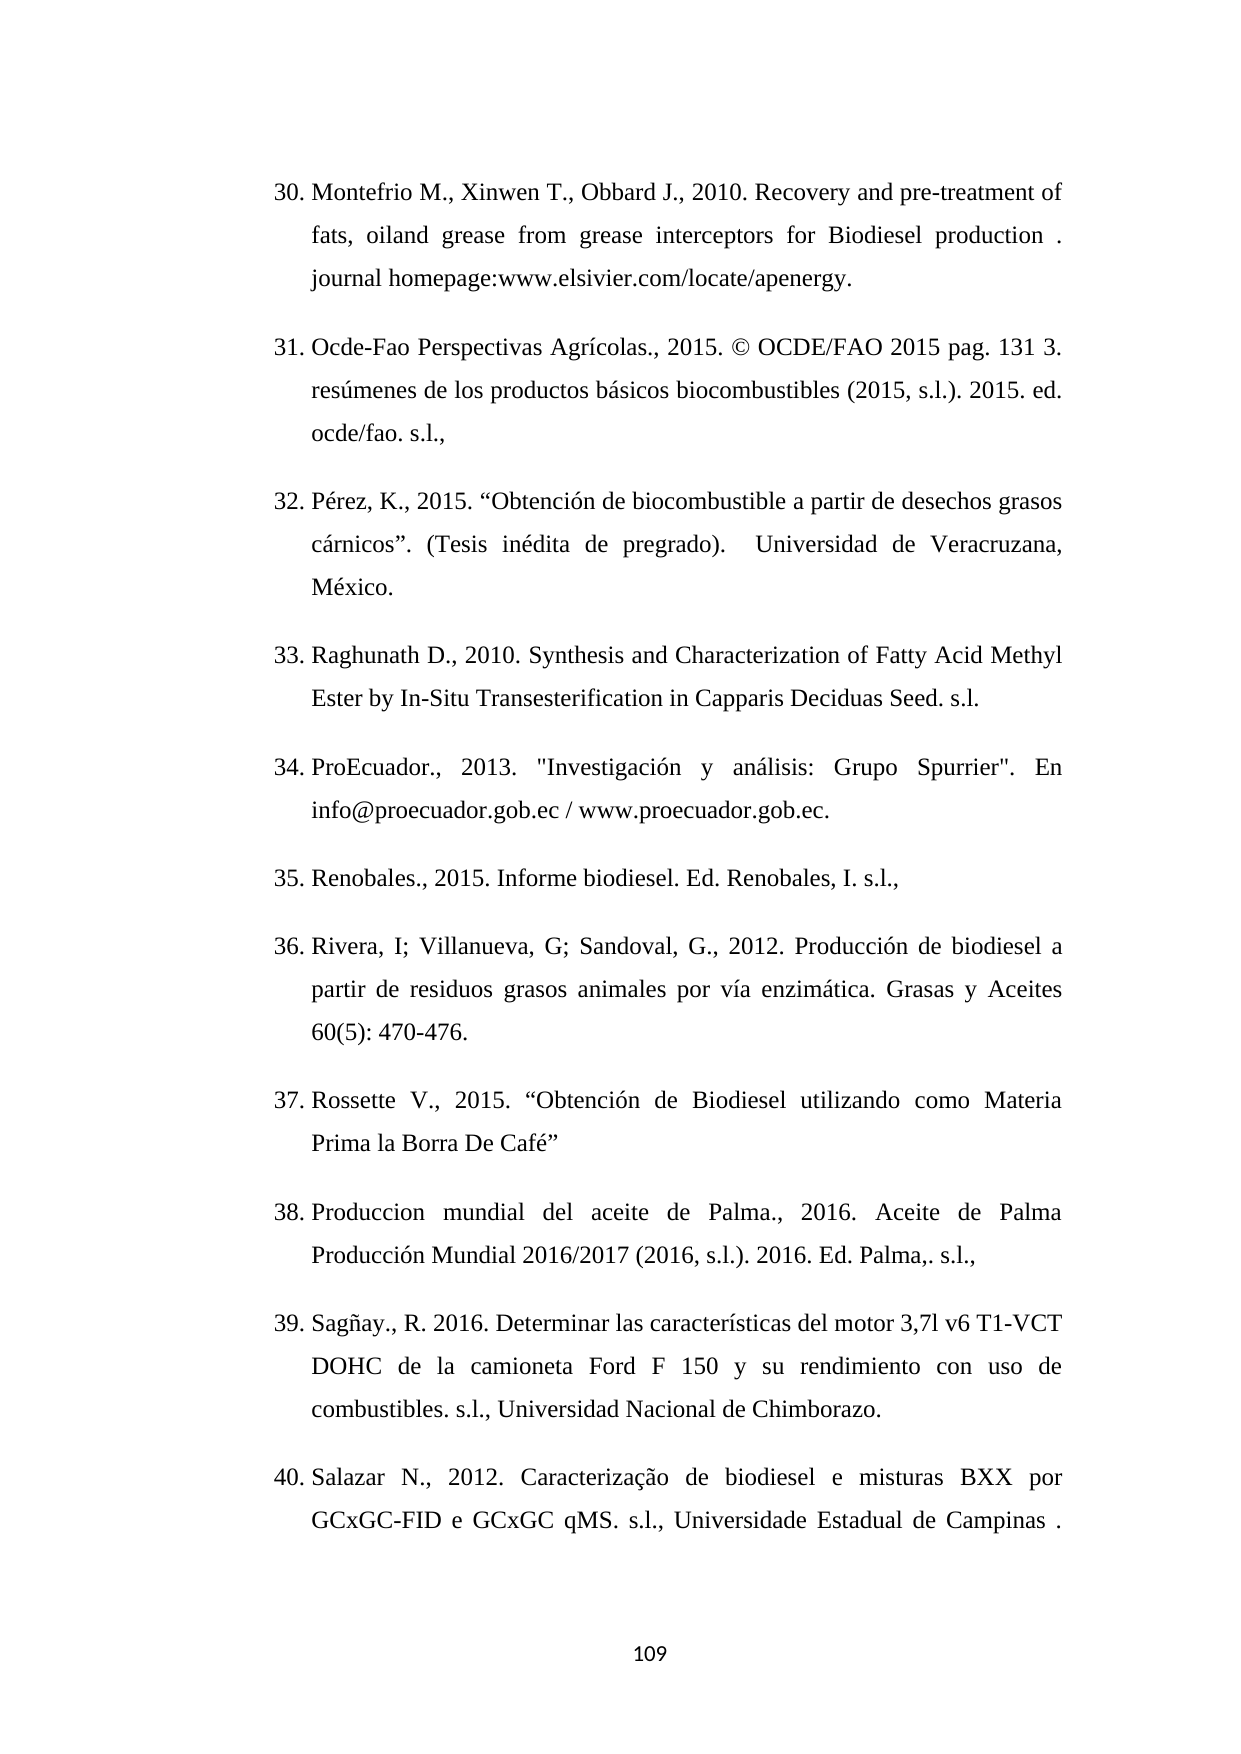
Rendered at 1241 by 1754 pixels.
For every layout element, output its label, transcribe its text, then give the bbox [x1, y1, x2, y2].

list Pérez, K., 2015. “Obtención de biocombustible a partir de desechos grasos cárnicos”. (Tesis inédita de pregrado). Universidad de Veracruzana, México. [274, 486, 1063, 601]
list Renobales., 2015. Informe biodiesel. Ed. Renobales, I. s.l., [274, 863, 1063, 892]
list Rossette V., 2015. “Obtención de Biodiesel utilizando como Materia Prima la Borra De Café” [274, 1085, 1063, 1157]
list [274, 1462, 1063, 1534]
list Ocde-Fao Perspectivas Agrícolas., 2015. © OCDE/FAO 2015 pag. 131 3. resúmenes de los productos básicos biocombustibles (2015, s.l.). 2015. ed. ocde/fao. s.l., [274, 332, 1063, 447]
list Rivera, I; Villanueva, G; Sandoval, G., 2012. Producción de biodiesel a partir de residuos grasos animales por vía enzimática. Grasas y Aceites 60(5): 470-476. [274, 931, 1063, 1046]
list Raghunath D., 2010. Synthesis and Characterization of Fatty Acid Methyl Ester by In-Situ Transesterification in Capparis Deciduas Seed. s.l. [274, 640, 1063, 712]
list Montefrio M., Xinwen T., Obbard J., 2010. Recovery and pre-treatment of fats, oiland grease from grease interceptors for Biodiesel production . journal homepage:www.elsivier.com/locate/apenergy. [274, 177, 1063, 292]
list Sagñay., R. 2016. Determinar las características del motor 3,7l v6 T1-VCT DOHC de la camioneta Ford F 150 y su rendimiento con uso de combustibles. s.l., Universidad Nacional de Chimborazo. [274, 1308, 1063, 1423]
list Produccion mundial del aceite de Palma., 2016. Aceite de Palma Producción Mundial 2016/2017 (2016, s.l.). 2016. Ed. Palma,. s.l., [274, 1197, 1063, 1268]
list ProEcuador., 2013. "Investigación y análisis: Grupo Spurrier". En info@proecuador.gob.ec / www.proecuador.gob.ec. [274, 752, 1063, 823]
